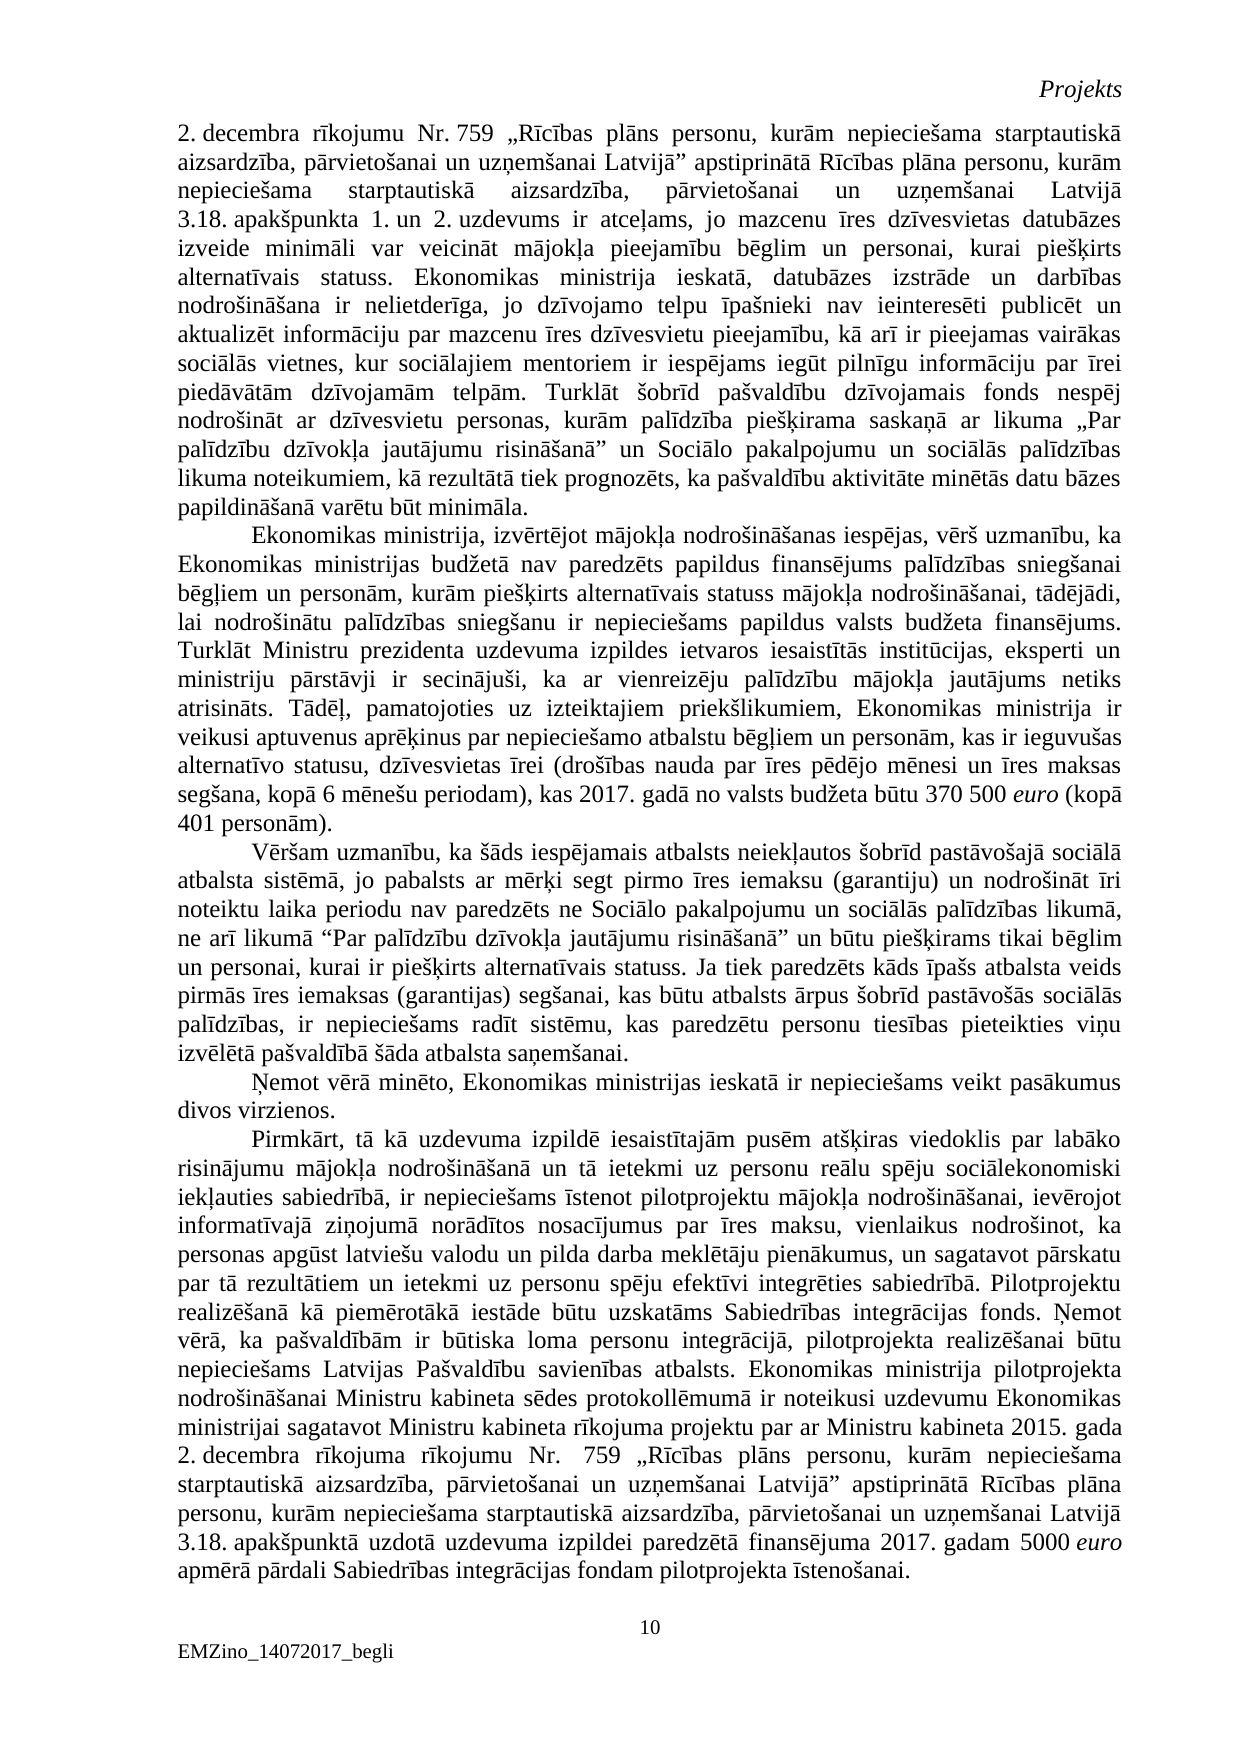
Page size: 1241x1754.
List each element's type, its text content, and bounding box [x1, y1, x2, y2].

text Ekonomikas ministrija, izvērtējot mājokļa nodrošināšanas iespējas, vērš uzmanību, ka Ekonomikas ministrijas budžetā nav paredzēts papildus finansējums palīdzības sniegšanai bēgļiem un personām, kurām piešķirts alternatīvais statuss mājokļa nodrošināšanai, tādējādi, lai nodrošinātu palīdzības sniegšanu ir nepieciešams papildus valsts budžeta finansējums. Turklāt Ministru prezidenta uzdevuma izpildes ietvaros iesaistītās institūcijas, eksperti un ministriju pārstāvji ir secinājuši, ka ar vienreizēju palīdzību mājokļa jautājums netiks atrisināts. Tādēļ, pamatojoties uz izteiktajiem priekšlikumiem, Ekonomikas ministrija ir veikusi aptuvenus aprēķinus par nepieciešamo atbalstu bēgļiem un personām, kas ir ieguvušas alternatīvo statusu, dzīvesvietas īrei (drošības nauda par īres pēdējo mēnesi un īres maksas segšana, kopā 6 mēnešu periodam), kas 2017. gadā no valsts budžeta būtu 370 500 euro (kopā 401 personām). [177, 521, 1122, 837]
text Ņemot vērā minēto, Ekonomikas ministrijas ieskatā ir nepieciešams veikt pasākumus divos virzienos. [177, 1067, 1122, 1124]
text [177, 118, 1122, 521]
text Pirmkārt, tā kā uzdevuma izpildē iesaistītajām pusēm atšķiras viedoklis par labāko risinājumu mājokļa nodrošināšanā un tā ietekmi uz personu reālu spēju sociālekonomiski iekļauties sabiedrībā, ir nepieciešams īstenot pilotprojektu mājokļa nodrošināšanai, ievērojot informatīvajā ziņojumā norādītos nosacījumus par īres maksu, vienlaikus nodrošinot, ka personas apgūst latviešu valodu un pilda darba meklētāju pienākumus, un sagatavot pārskatu par tā rezultātiem un ietekmi uz personu spēju efektīvi integrēties sabiedrībā. Pilotprojektu realizēšanā kā piemērotākā iestāde būtu uzskatāms Sabiedrības integrācijas fonds. Ņemot vērā, ka pašvaldībām ir būtiska loma personu integrācijā, pilotprojekta realizēšanai būtu nepieciešams Latvijas Pašvaldību savienības atbalsts. Ekonomikas ministrija pilotprojekta nodrošināšanai Ministru kabineta sēdes protokollēmumā ir noteikusi uzdevumu Ekonomikas ministrijai sagatavot Ministru kabineta rīkojuma projektu par ar Ministru kabineta 2015. gada 2. decembra rīkojuma rīkojumu Nr. 759 „Rīcības plāns personu, kurām nepieciešama starptautiskā aizsardzība, pārvietošanai un uzņemšanai Latvijā” apstiprinātā Rīcības plāna personu, kurām nepieciešama starptautiskā aizsardzība, pārvietošanai un uzņemšanai Latvijā 3.18. apakšpunktā uzdotā uzdevuma izpildei paredzētā finansējuma 2017. gadam 5000 euro apmērā pārdali Sabiedrības integrācijas fondam pilotprojekta īstenošanai. [177, 1124, 1122, 1584]
text Vēršam uzmanību, ka šāds iespējamais atbalsts neiekļautos šobrīd pastāvošajā sociālā atbalsta sistēmā, jo pabalsts ar mērķi segt pirmo īres iemaksu (garantiju) un nodrošināt īri noteiktu laika periodu nav paredzēts ne Sociālo pakalpojumu un sociālās palīdzības likumā, ne arī likumā “Par palīdzību dzīvokļa jautājumu risināšanā” un būtu piešķirams tikai bēglim un personai, kurai ir piešķirts alternatīvais statuss. Ja tiek paredzēts kāds īpašs atbalsta veids pirmās īres iemaksas (garantijas) segšanai, kas būtu atbalsts ārpus šobrīd pastāvošās sociālās palīdzības, ir nepieciešams radīt sistēmu, kas paredzētu personu tiesības pieteikties viņu izvēlētā pašvaldībā šāda atbalsta saņemšanai. [177, 837, 1122, 1067]
